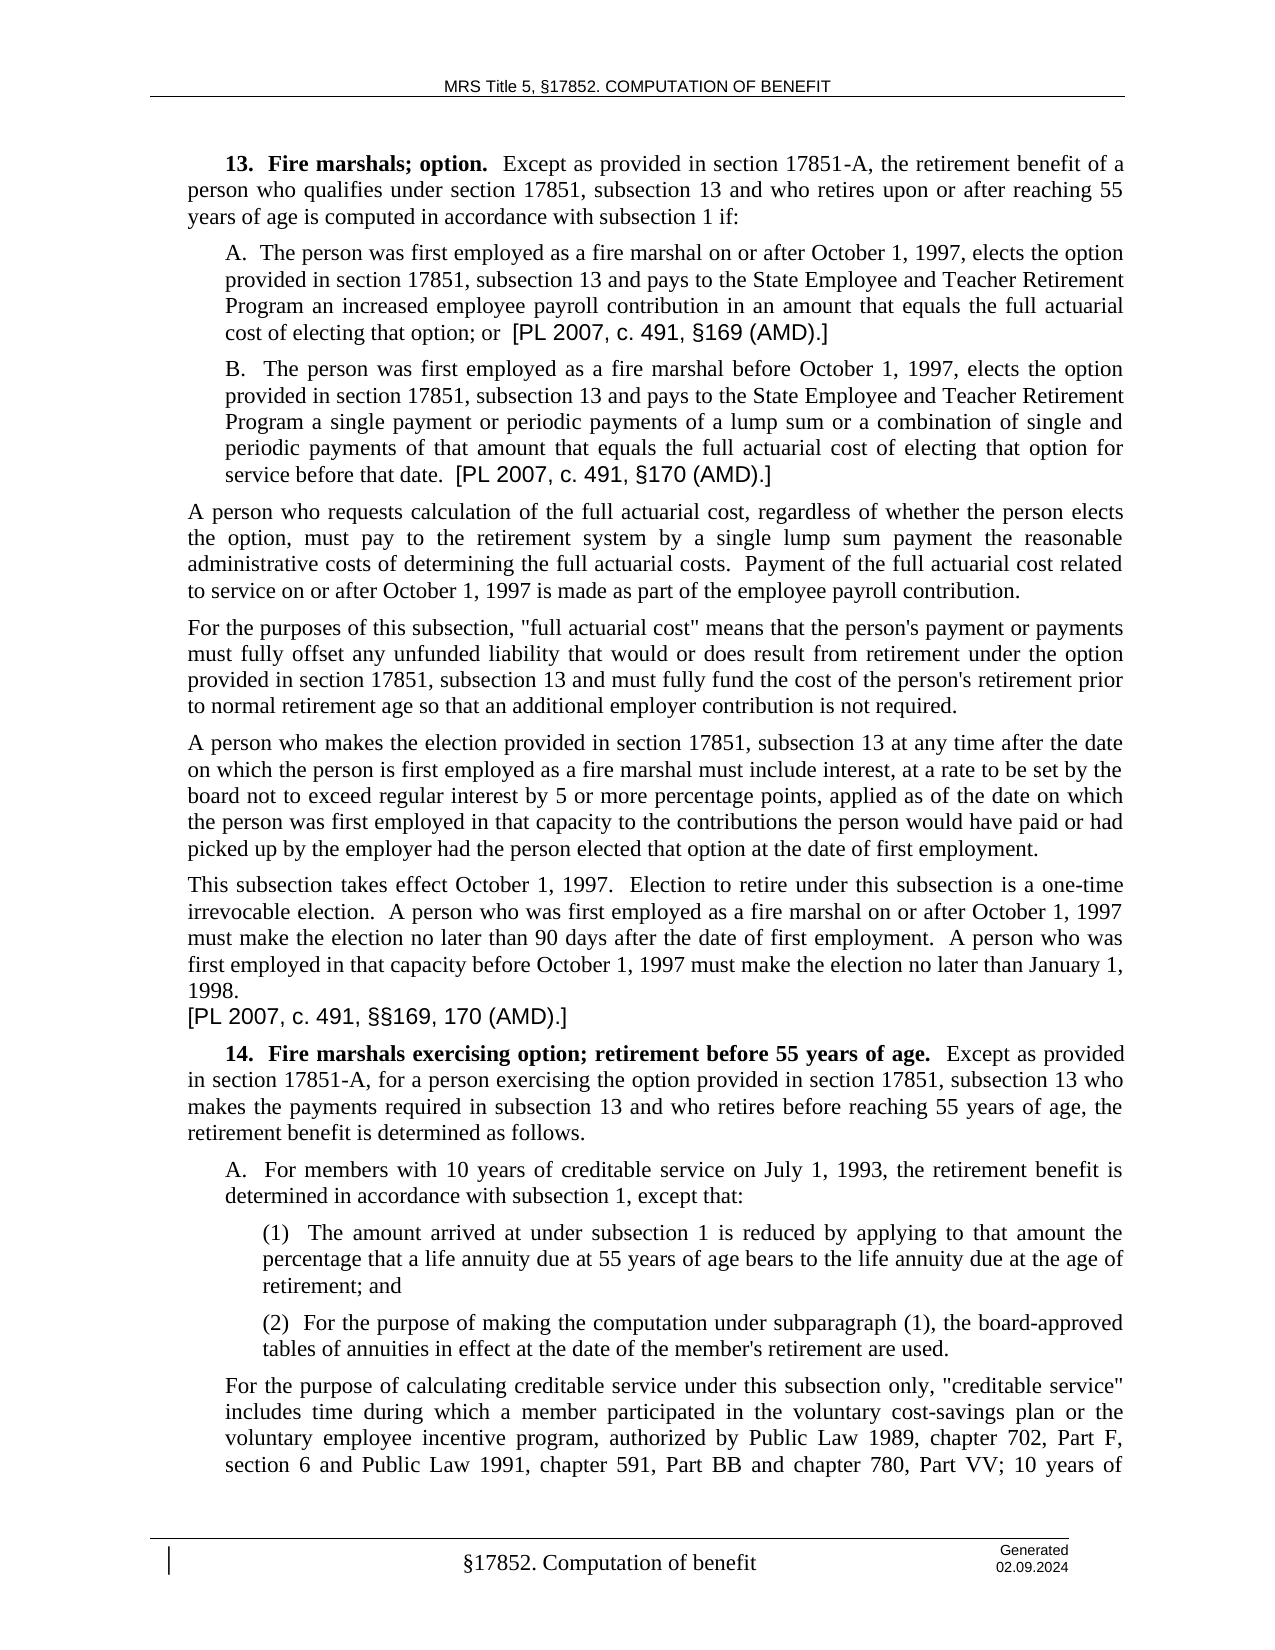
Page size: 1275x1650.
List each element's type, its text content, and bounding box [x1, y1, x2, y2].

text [225, 1372, 1125, 1477]
text A person who requests calculation of the full actuarial cost, regardless of whether the person elects the option, must pay to the retirement system by a single lump sum payment the reasonable administrative costs of determining the full actuarial costs. Payment of the full actuarial cost related to service on or after October 1, 1997 is made as part of the employee payroll contribution. [187, 498, 1125, 603]
text (1) The amount arrived at under subsection 1 is reduced by applying to that amount the percentage that a life annuity due at 55 years of age bears to the life annuity due at the age of retirement; and [262, 1219, 1125, 1298]
text [PL 2007, c. 491, §§169, 170 (AMD).] [187, 1003, 1125, 1030]
text A. For members with 10 years of creditable service on July 1, 1993, the retirement benefit is determined in accordance with subsection 1, except that: [225, 1156, 1125, 1209]
text A person who makes the election provided in section 17851, subsection 13 at any time after the date on which the person is first employed as a fire marshal must include interest, at a rate to be set by the board not to exceed regular interest by 5 or more percentage points, applied as of the date on which the person was first employed in that capacity to the contributions the person would have paid or had picked up by the employer had the person elected that option at the date of first employment. [187, 729, 1125, 861]
text B. The person was first employed as a fire marshal before October 1, 1997, elects the option provided in section 17851, subsection 13 and pays to the State Employee and Teacher Retirement Program a single payment or periodic payments of a lump sum or a combination of single and periodic payments of that amount that equals the full actuarial cost of electing that option for service before that date. [PL 2007, c. 491, §170 (AMD).] [225, 355, 1125, 487]
text For the purposes of this subsection, "full actuarial cost" means that the person's payment or payments must fully offset any unfunded liability that would or does result from retirement under the option provided in section 17851, subsection 13 and must fully fund the cost of the person's retirement prior to normal retirement age so that an additional employer contribution is not required. [187, 613, 1125, 719]
text (2) For the purpose of making the computation under subparagraph (1), the board-approved tables of annuities in effect at the date of the member's retirement are used. [262, 1308, 1125, 1361]
text A. The person was first employed as a fire marshal on or after October 1, 1997, elects the option provided in section 17851, subsection 13 and pays to the State Employee and Teacher Retirement Program an increased employee payroll contribution in an amount that equals the full actuarial cost of electing that option; or [PL 2007, c. 491, §169 (AMD).] [225, 239, 1125, 345]
text 14. Fire marshals exercising option; retirement before 55 years of age. Except as provided in section 17851‑A, for a person exercising the option provided in section 17851, subsection 13 who makes the payments required in subsection 13 and who retires before reaching 55 years of age, the retirement benefit is determined as follows. [187, 1040, 1125, 1146]
text This subsection takes effect October 1, 1997. Election to retire under this subsection is a one-time irrevocable election. A person who was first employed as a fire marshal on or after October 1, 1997 must make the election no later than 90 days after the date of first employment. A person who was first employed in that capacity before October 1, 1997 must make the election no later than January 1, 1998. [187, 872, 1125, 1003]
text 13. Fire marshals; option. Except as provided in section 17851‑A, the retirement benefit of a person who qualifies under section 17851, subsection 13 and who retires upon or after reaching 55 years of age is computed in accordance with subsection 1 if: [187, 150, 1125, 229]
